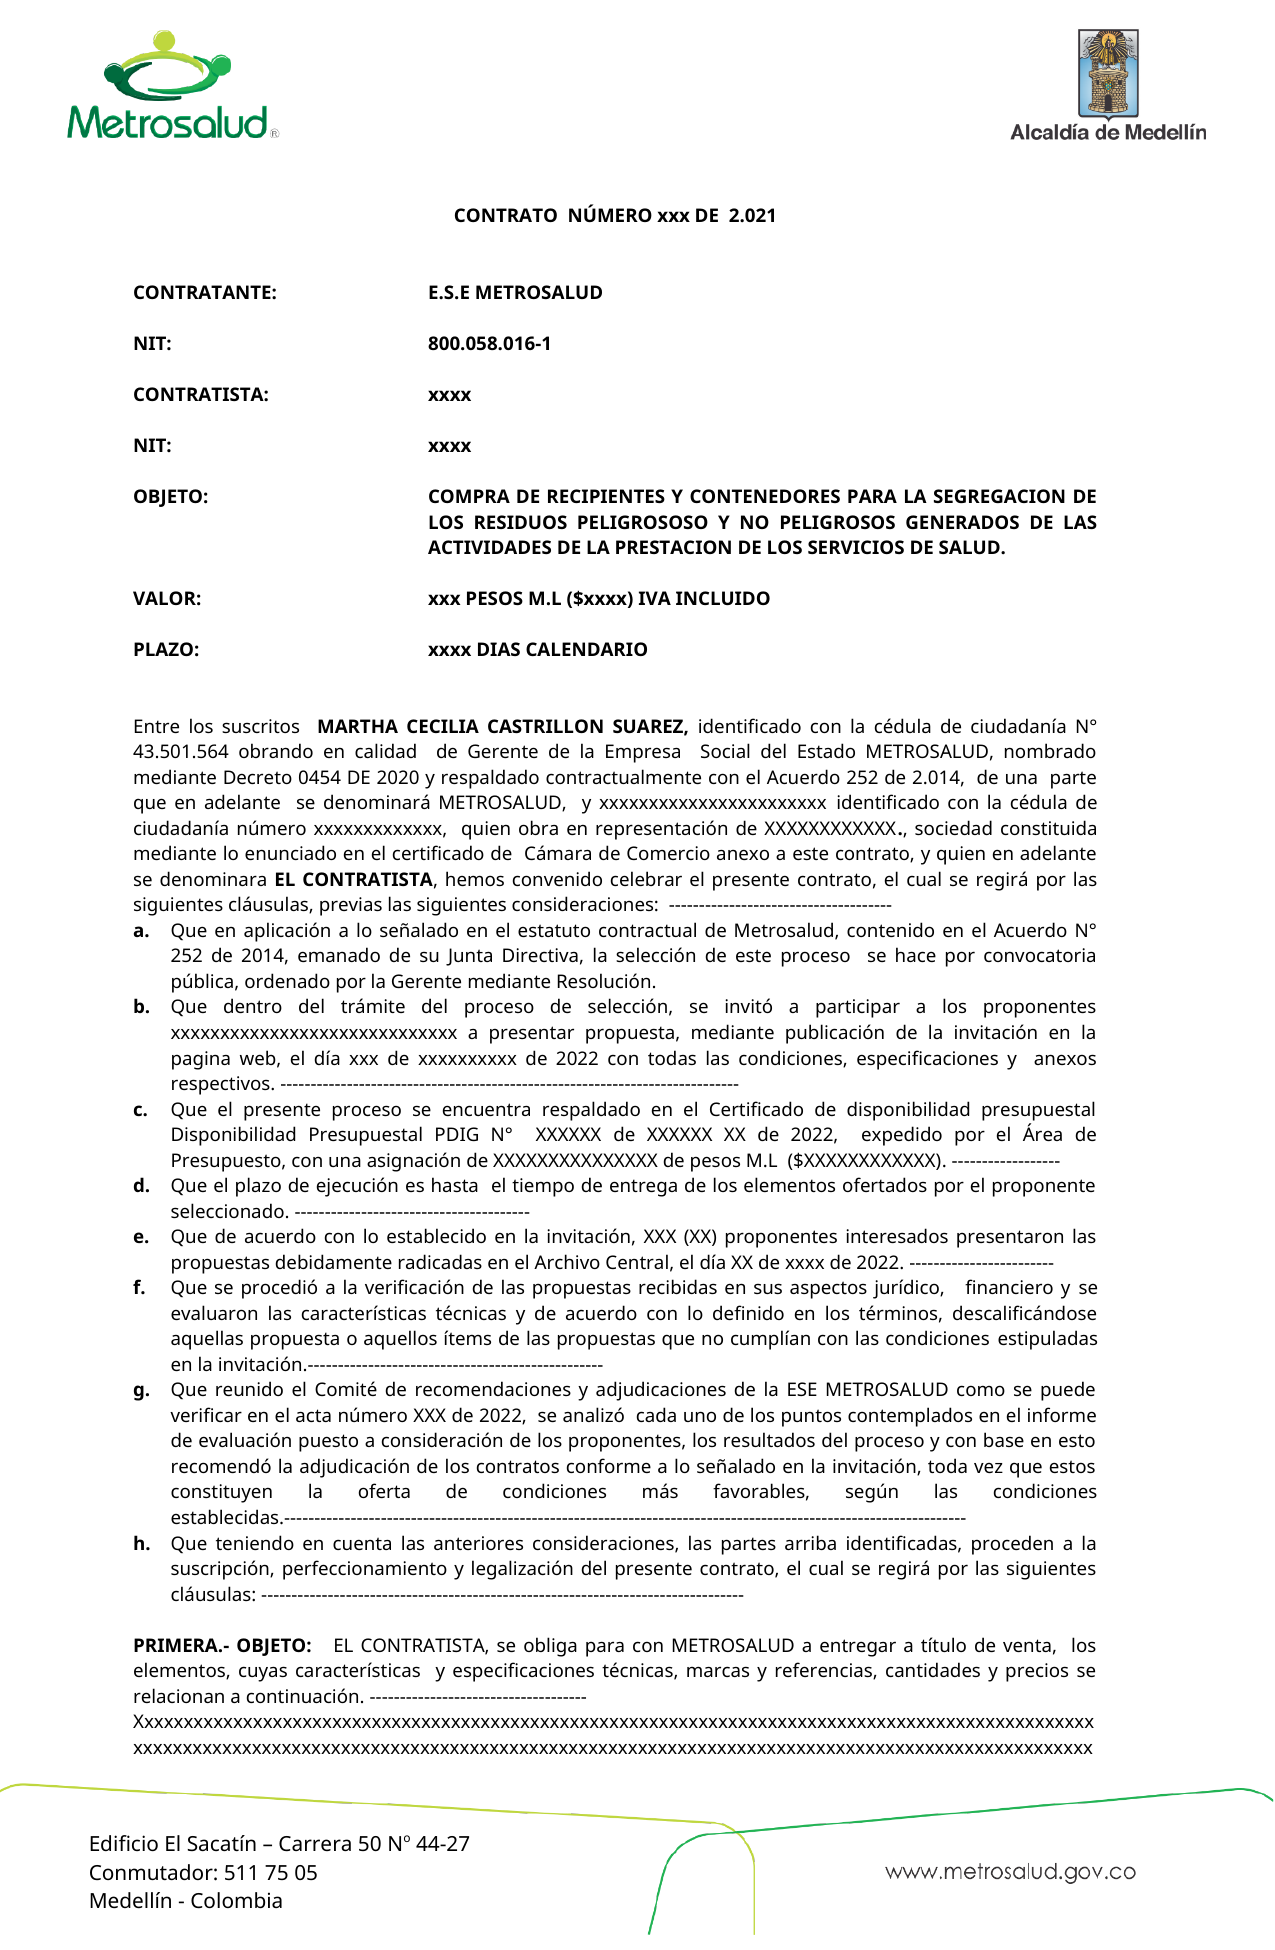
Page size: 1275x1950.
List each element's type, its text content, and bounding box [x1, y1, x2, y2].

text CONTRATISTA: xxxx [133, 381, 1098, 407]
text PRIMERA.- OBJETO: EL CONTRATISTA, se obliga para con METROSALUD a entregar a título de venta, los elementos, cuyas características y especificaciones técnicas, marcas y referencias, cantidades y precios se relacionan a continuación. ------------------------------------ [133, 1632, 1098, 1708]
list Que de acuerdo con lo establecido en la invitación, XXX (XX) proponentes interesados presentaron las propuestas debidamente radicadas en el Archivo Central, el día XX de xxxx de 2022. ------------------------ [133, 1223, 1098, 1274]
list Que dentro del trámite del proceso de selección, se invitó a participar a los proponentes xxxxxxxxxxxxxxxxxxxxxxxxxxxxx a presentar propuesta, mediante publicación de la invitación en la pagina web, el día xxx de xxxxxxxxxx de 2022 con todas las condiciones, especificaciones y anexos respectivos. ---------------------------------------------------------------------------- [133, 994, 1098, 1096]
text CONTRATANTE: E.S.E METROSALUD [133, 279, 1098, 305]
text Entre los suscritos MARTHA CECILIA CASTRILLON SUAREZ, identificado con la cédula de ciudadanía N° 43.501.564 obrando en calidad de Gerente de la Empresa Social del Estado METROSALUD, nombrado mediante Decreto 0454 DE 2020 y respaldado contractualmente con el Acuerdo 252 de 2.014, de una parte que en adelante se denominará METROSALUD, y xxxxxxxxxxxxxxxxxxxxxxx identificado con la cédula de ciudadanía número xxxxxxxxxxxxx, quien obra en representación de XXXXXXXXXXXX., sociedad constituida mediante lo enunciado en el certificado de Cámara de Comercio anexo a este contrato, y quien en adelante se denominara EL CONTRATISTA, hemos convenido celebrar el presente contrato, el cual se regirá por las siguientes cláusulas, previas las siguientes consideraciones: ------------------------------------- [133, 713, 1098, 917]
subtitle CONTRATO NÚMERO xxx DE 2.021 [133, 203, 1098, 228]
list Que teniendo en cuenta las anteriores consideraciones, las partes arriba identificadas, proceden a la suscripción, perfeccionamiento y legalización del presente contrato, el cual se regirá por las siguientes cláusulas: -------------------------------------------------------------------------------- [133, 1530, 1098, 1606]
list Que reunido el Comité de recomendaciones y adjudicaciones de la ESE METROSALUD como se puede verificar en el acta número XXX de 2022, se analizó cada uno de los puntos contemplados en el informe de evaluación puesto a consideración de los proponentes, los resultados del proceso y con base en esto recomendó la adjudicación de los contratos conforme a lo señalado en la invitación, toda vez que estos constituyen la oferta de condiciones más favorables, según las condiciones establecidas.----------------------------------------------------------------------------------------------------------------- [133, 1377, 1098, 1530]
list Que el plazo de ejecución es hasta el tiempo de entrega de los elementos ofertados por el proponente seleccionado. --------------------------------------- [133, 1172, 1098, 1223]
text NIT: 800.058.016-1 [133, 330, 1098, 356]
text VALOR: xxx PESOS M.L ($xxxx) IVA INCLUIDO [133, 586, 1098, 611]
picture [0, 1783, 1274, 1935]
text PLAZO: xxxx DIAS CALENDARIO [133, 637, 1098, 662]
list Que el presente proceso se encuentra respaldado en el Certificado de disponibilidad presupuestal Disponibilidad Presupuestal PDIG N° XXXXXX de XXXXXX XX de 2022, expedido por el Área de Presupuesto, con una asignación de XXXXXXXXXXXXXXX de pesos M.L ($XXXXXXXXXXXX). ------------------ [133, 1096, 1098, 1172]
list Que en aplicación a lo señalado en el estatuto contractual de Metrosalud, contenido en el Acuerdo N° 252 de 2014, emanado de su Junta Directiva, la selección de este proceso se hace por convocatoria pública, ordenado por la Gerente mediante Resolución. [133, 917, 1098, 994]
text OBJETO: COMPRA DE RECIPIENTES Y CONTENEDORES PARA LA SEGREGACION DE LOS RESIDUOS PELIGROSOSO Y NO PELIGROSOS GENERADOS DE LAS ACTIVIDADES DE LA PRESTACION DE LOS SERVICIOS DE SALUD. [133, 483, 1098, 560]
list Que se procedió a la verificación de las propuestas recibidas en sus aspectos jurídico, financiero y se evaluaron las características técnicas y de acuerdo con lo definido en los términos, descalificándose aquellas propuesta o aquellos ítems de las propuestas que no cumplían con las condiciones estipuladas en la invitación.------------------------------------------------- [133, 1274, 1098, 1377]
picture [67, 16, 1206, 143]
text NIT: xxxx [133, 432, 1098, 458]
